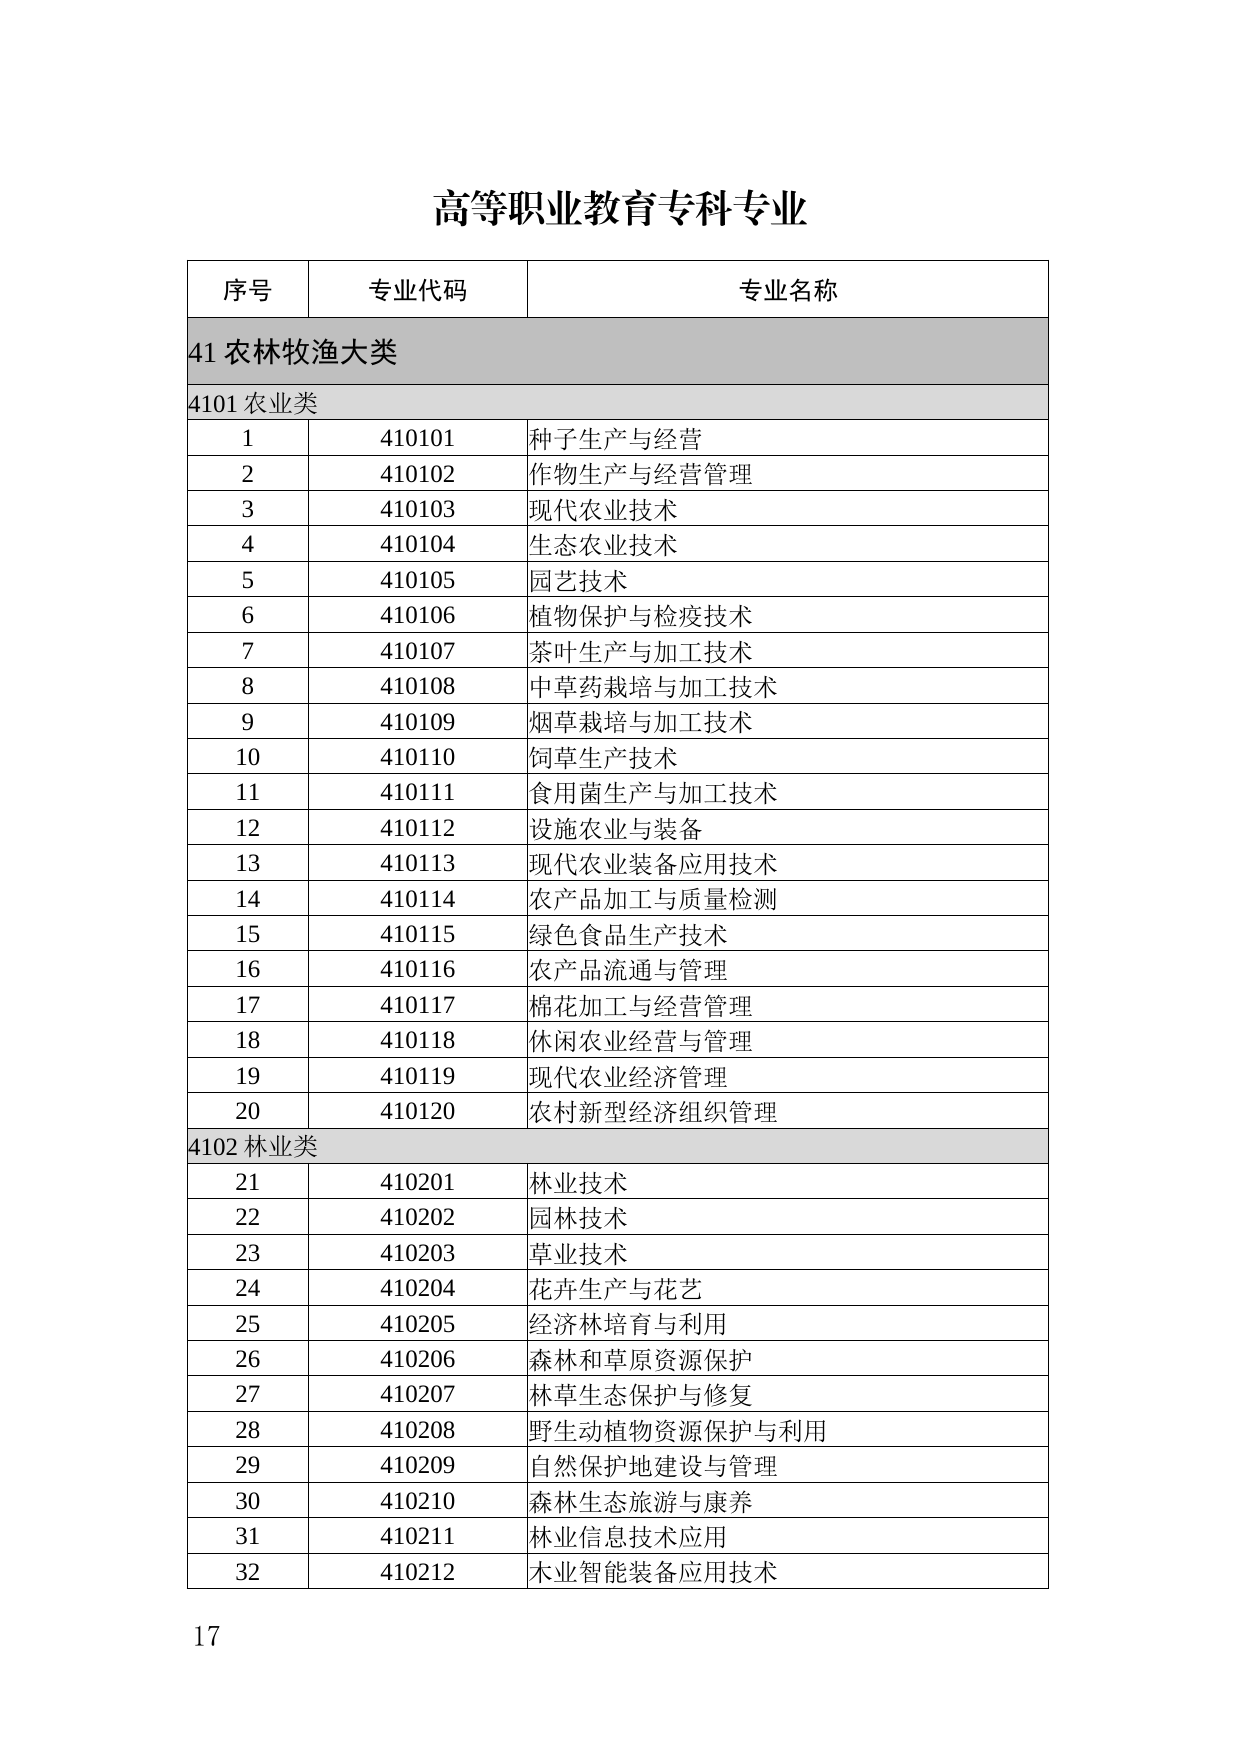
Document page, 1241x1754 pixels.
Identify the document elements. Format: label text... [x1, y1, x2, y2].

text 高等职业教育专科专业 [187, 178, 1053, 243]
table_cell 410207 [309, 1376, 527, 1411]
table_cell 现代农业经济管理 [528, 1058, 1048, 1092]
table_cell 自然保护地建设与管理 [528, 1447, 1048, 1482]
table_cell 13 [188, 845, 308, 879]
table_cell 31 [188, 1518, 308, 1552]
table_cell 410101 [309, 420, 527, 454]
table_cell 6 [188, 597, 308, 632]
table_cell 21 [188, 1164, 308, 1198]
table_cell 25 [188, 1306, 308, 1340]
table_cell 410110 [309, 739, 527, 773]
table_cell 休闲农业经营与管理 [528, 1022, 1048, 1057]
table_cell 410102 [309, 456, 527, 490]
table_cell 410117 [309, 987, 527, 1021]
table_cell 食用菌生产与加工技术 [528, 774, 1048, 809]
table_cell 12 [188, 810, 308, 844]
table_cell 园林技术 [528, 1199, 1048, 1234]
table_cell 8 [188, 668, 308, 702]
table_cell 园艺技术 [528, 562, 1048, 596]
table_cell 410202 [309, 1199, 527, 1234]
table_cell 棉花加工与经营管理 [528, 987, 1048, 1021]
table_cell 410104 [309, 526, 527, 561]
table_cell 野生动植物资源保护与利用 [528, 1412, 1048, 1446]
table_cell 3 [188, 491, 308, 525]
table_cell 410106 [309, 597, 527, 632]
table_cell 4 [188, 526, 308, 561]
table_cell 15 [188, 916, 308, 950]
table_cell 木业智能装备应用技术 [528, 1554, 1048, 1588]
table_cell 2 [188, 456, 308, 490]
table_cell 草业技术 [528, 1235, 1048, 1269]
table_cell 烟草栽培与加工技术 [528, 704, 1048, 738]
table_cell 410112 [309, 810, 527, 844]
table_cell 28 [188, 1412, 308, 1446]
table_cell 410119 [309, 1058, 527, 1092]
table_cell 9 [188, 704, 308, 738]
table_cell 29 [188, 1447, 308, 1482]
table_cell 7 [188, 633, 308, 667]
table_cell 22 [188, 1199, 308, 1234]
table_cell 20 [188, 1093, 308, 1127]
table_cell 410109 [309, 704, 527, 738]
table_cell 林业信息技术应用 [528, 1518, 1048, 1552]
table_cell 410205 [309, 1306, 527, 1340]
table_cell 410107 [309, 633, 527, 667]
table_cell 茶叶生产与加工技术 [528, 633, 1048, 667]
table_cell 410108 [309, 668, 527, 702]
table_cell 农产品流通与管理 [528, 951, 1048, 986]
table_cell 410211 [309, 1518, 527, 1552]
table_cell 32 [188, 1554, 308, 1588]
table_cell 27 [188, 1376, 308, 1411]
table_cell 410115 [309, 916, 527, 950]
table_cell 花卉生产与花艺 [528, 1270, 1048, 1304]
table_cell 经济林培育与利用 [528, 1306, 1048, 1340]
table_cell 410212 [309, 1554, 527, 1588]
table_cell 森林和草原资源保护 [528, 1341, 1048, 1375]
table_cell 作物生产与经营管理 [528, 456, 1048, 490]
table_cell 11 [188, 774, 308, 809]
table_cell 410103 [309, 491, 527, 525]
table_cell 410114 [309, 881, 527, 915]
table_cell 饲草生产技术 [528, 739, 1048, 773]
table_cell 种子生产与经营 [528, 420, 1048, 454]
table_cell 16 [188, 951, 308, 986]
table_cell 林业技术 [528, 1164, 1048, 1198]
table_cell 4102林业类 [188, 1129, 1048, 1163]
table_cell 24 [188, 1270, 308, 1304]
table_cell 410206 [309, 1341, 527, 1375]
table_cell 410105 [309, 562, 527, 596]
table_cell 中草药栽培与加工技术 [528, 668, 1048, 702]
table_cell 410120 [309, 1093, 527, 1127]
table_cell 23 [188, 1235, 308, 1269]
table_cell 14 [188, 881, 308, 915]
table_cell 农村新型经济组织管理 [528, 1093, 1048, 1127]
table_cell 19 [188, 1058, 308, 1092]
table_cell 现代农业技术 [528, 491, 1048, 525]
table_header 序号 [188, 261, 308, 317]
table_cell 410210 [309, 1483, 527, 1517]
table_cell 1 [188, 420, 308, 454]
table_cell 4101农业类 [188, 385, 1048, 419]
table_cell 410204 [309, 1270, 527, 1304]
table_cell 绿色食品生产技术 [528, 916, 1048, 950]
table_cell 农产品加工与质量检测 [528, 881, 1048, 915]
table_cell 17 [188, 987, 308, 1021]
table_cell 5 [188, 562, 308, 596]
table_cell 现代农业装备应用技术 [528, 845, 1048, 879]
table_cell 植物保护与检疫技术 [528, 597, 1048, 632]
table_cell 410113 [309, 845, 527, 879]
table_cell 18 [188, 1022, 308, 1057]
table_cell 30 [188, 1483, 308, 1517]
table_header 专业代码 [309, 261, 527, 317]
table_cell 410118 [309, 1022, 527, 1057]
table_cell 410208 [309, 1412, 527, 1446]
table_cell 410201 [309, 1164, 527, 1198]
table_cell 410203 [309, 1235, 527, 1269]
table_cell 10 [188, 739, 308, 773]
table_cell 26 [188, 1341, 308, 1375]
table_cell 410116 [309, 951, 527, 986]
table_cell 410111 [309, 774, 527, 809]
table_cell 林草生态保护与修复 [528, 1376, 1048, 1411]
table_cell 森林生态旅游与康养 [528, 1483, 1048, 1517]
table_header 专业名称 [528, 261, 1048, 317]
table_cell 410209 [309, 1447, 527, 1482]
table_cell 设施农业与装备 [528, 810, 1048, 844]
table_cell 41农林牧渔大类 [188, 318, 1048, 384]
table_cell 生态农业技术 [528, 526, 1048, 561]
